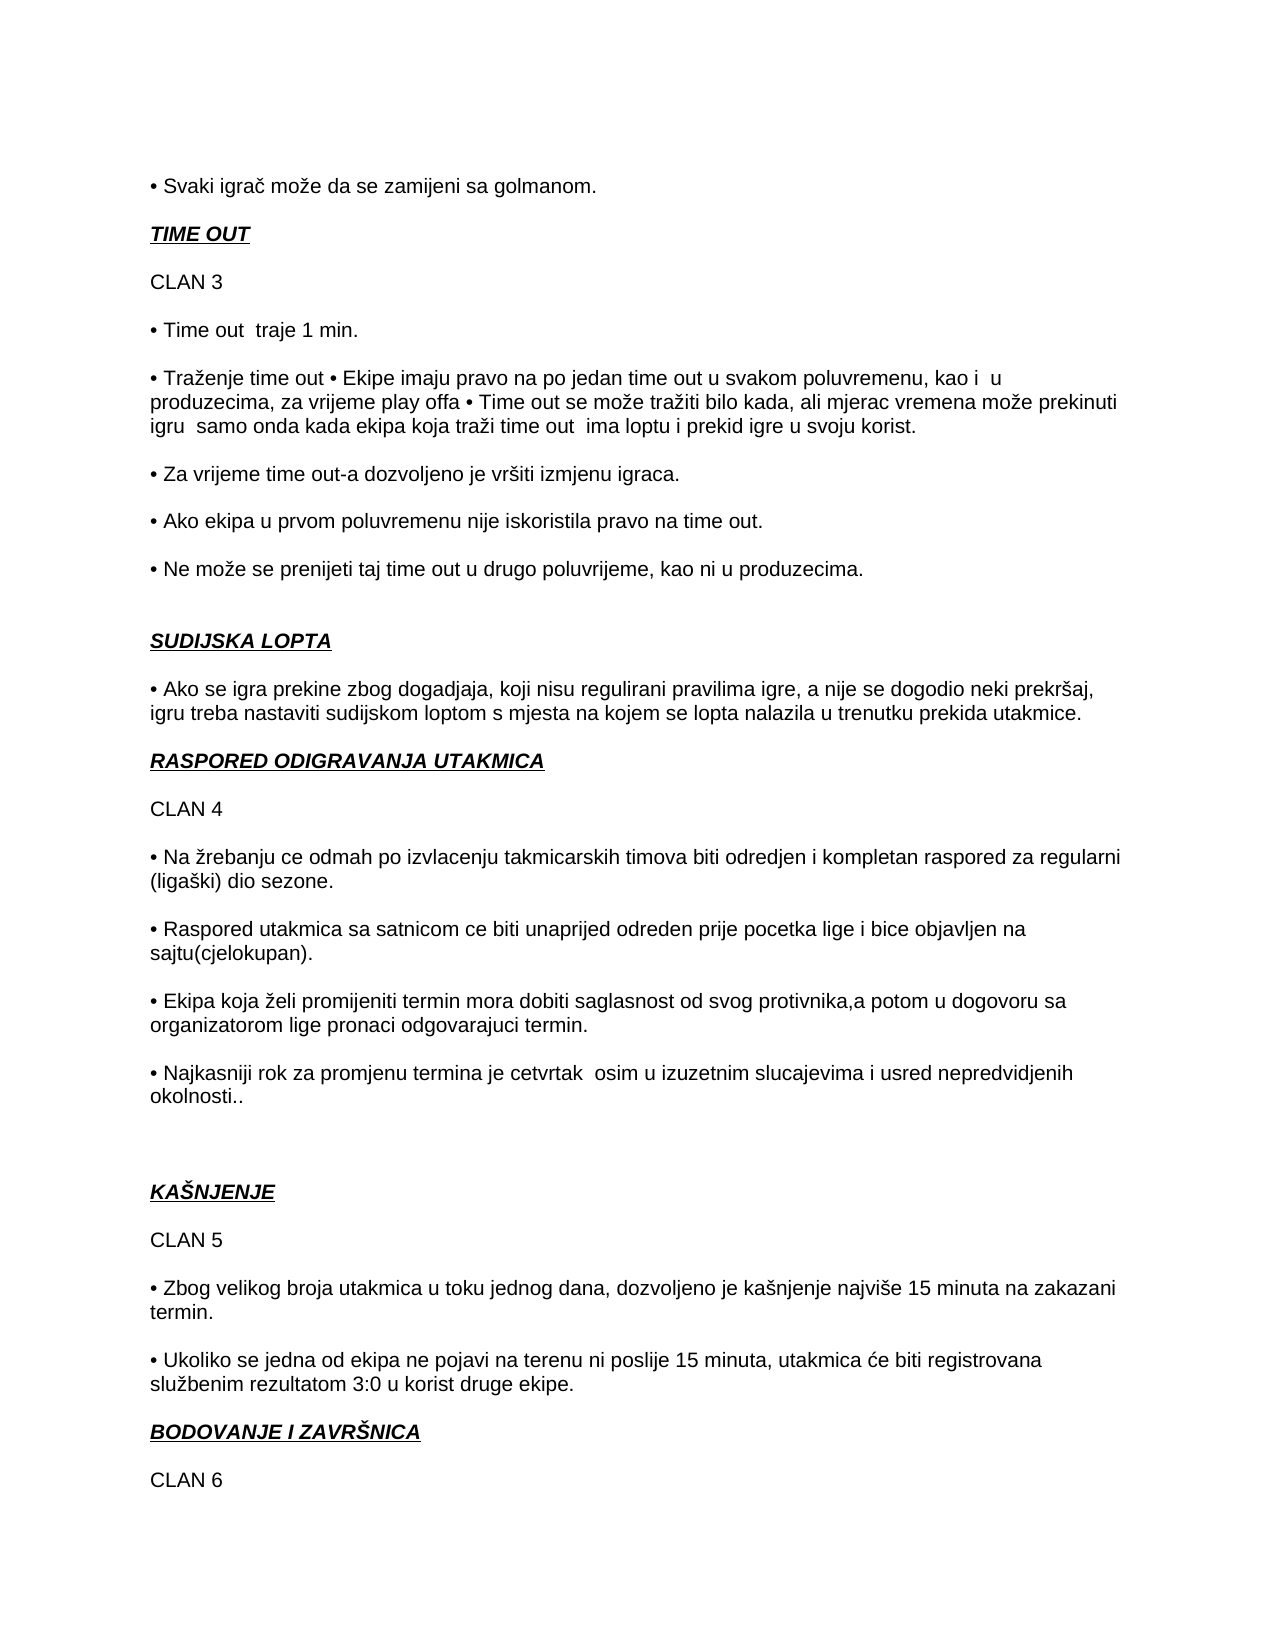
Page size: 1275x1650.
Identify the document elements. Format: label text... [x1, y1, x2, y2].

text • Ako se igra prekine zbog dogadjaja, koji nisu regulirani pravilima igre, a nije se dogodio neki prekršaj, igru treba nastaviti sudijskom loptom s mjesta na kojem se lopta nalazila u trenutku prekida utakmice. [150, 677, 1125, 725]
text BODOVANJE I ZAVRŠNICA [150, 1420, 1125, 1444]
text • Ukoliko se jedna od ekipa ne pojavi na terenu ni poslije 15 minuta, utakmica će biti registrovana službenim rezultatom 3:0 u korist druge ekipe. [150, 1348, 1125, 1396]
text TIME OUT [150, 222, 1125, 246]
text CLAN 5 [150, 1228, 1125, 1252]
text • Na žrebanju ce odmah po izvlacenju takmicarskih timova biti odredjen i kompletan raspored za regularni (ligaški) dio sezone. [150, 845, 1125, 893]
text • Najkasniji rok za promjenu termina je cetvrtak osim u izuzetnim slucajevima i usred nepredvidjenih okolnosti.. [150, 1060, 1125, 1108]
text • Traženje time out • Ekipe imaju pravo na po jedan time out u svakom poluvremenu, kao i u produzecima, za vrijeme play offa • Time out se može tražiti bilo kada, ali mjerac vremena može prekinuti igru samo onda kada ekipa koja traži time out ima loptu i prekid igre u svoju korist. [150, 366, 1125, 437]
text KAŠNJENJE [150, 1180, 1125, 1204]
text CLAN 6 [150, 1468, 1125, 1492]
text CLAN 3 [150, 270, 1125, 294]
text • Ekipa koja želi promijeniti termin mora dobiti saglasnost od svog protivnika,a potom u dogovoru sa organizatorom lige pronaci odgovarajuci termin. [150, 988, 1125, 1036]
text • Za vrijeme time out-a dozvoljeno je vršiti izmjenu igraca. [150, 461, 1125, 485]
text • Svaki igrač može da se zamijeni sa golmanom. [150, 174, 1125, 198]
text • Ne može se prenijeti taj time out u drugo poluvrijeme, kao ni u produzecima. [150, 557, 1125, 581]
text • Zbog velikog broja utakmica u toku jednog dana, dozvoljeno je kašnjenje najviše 15 minuta na zakazani termin. [150, 1276, 1125, 1324]
text RASPORED ODIGRAVANJA UTAKMICA [150, 749, 1125, 773]
text • Raspored utakmica sa satnicom ce biti unaprijed odreden prije pocetka lige i bice objavljen na sajtu(cjelokupan). [150, 917, 1125, 964]
text SUDIJSKA LOPTA [150, 629, 1125, 653]
text CLAN 4 [150, 797, 1125, 821]
text • Time out traje 1 min. [150, 318, 1125, 342]
text • Ako ekipa u prvom poluvremenu nije iskoristila pravo na time out. [150, 509, 1125, 533]
